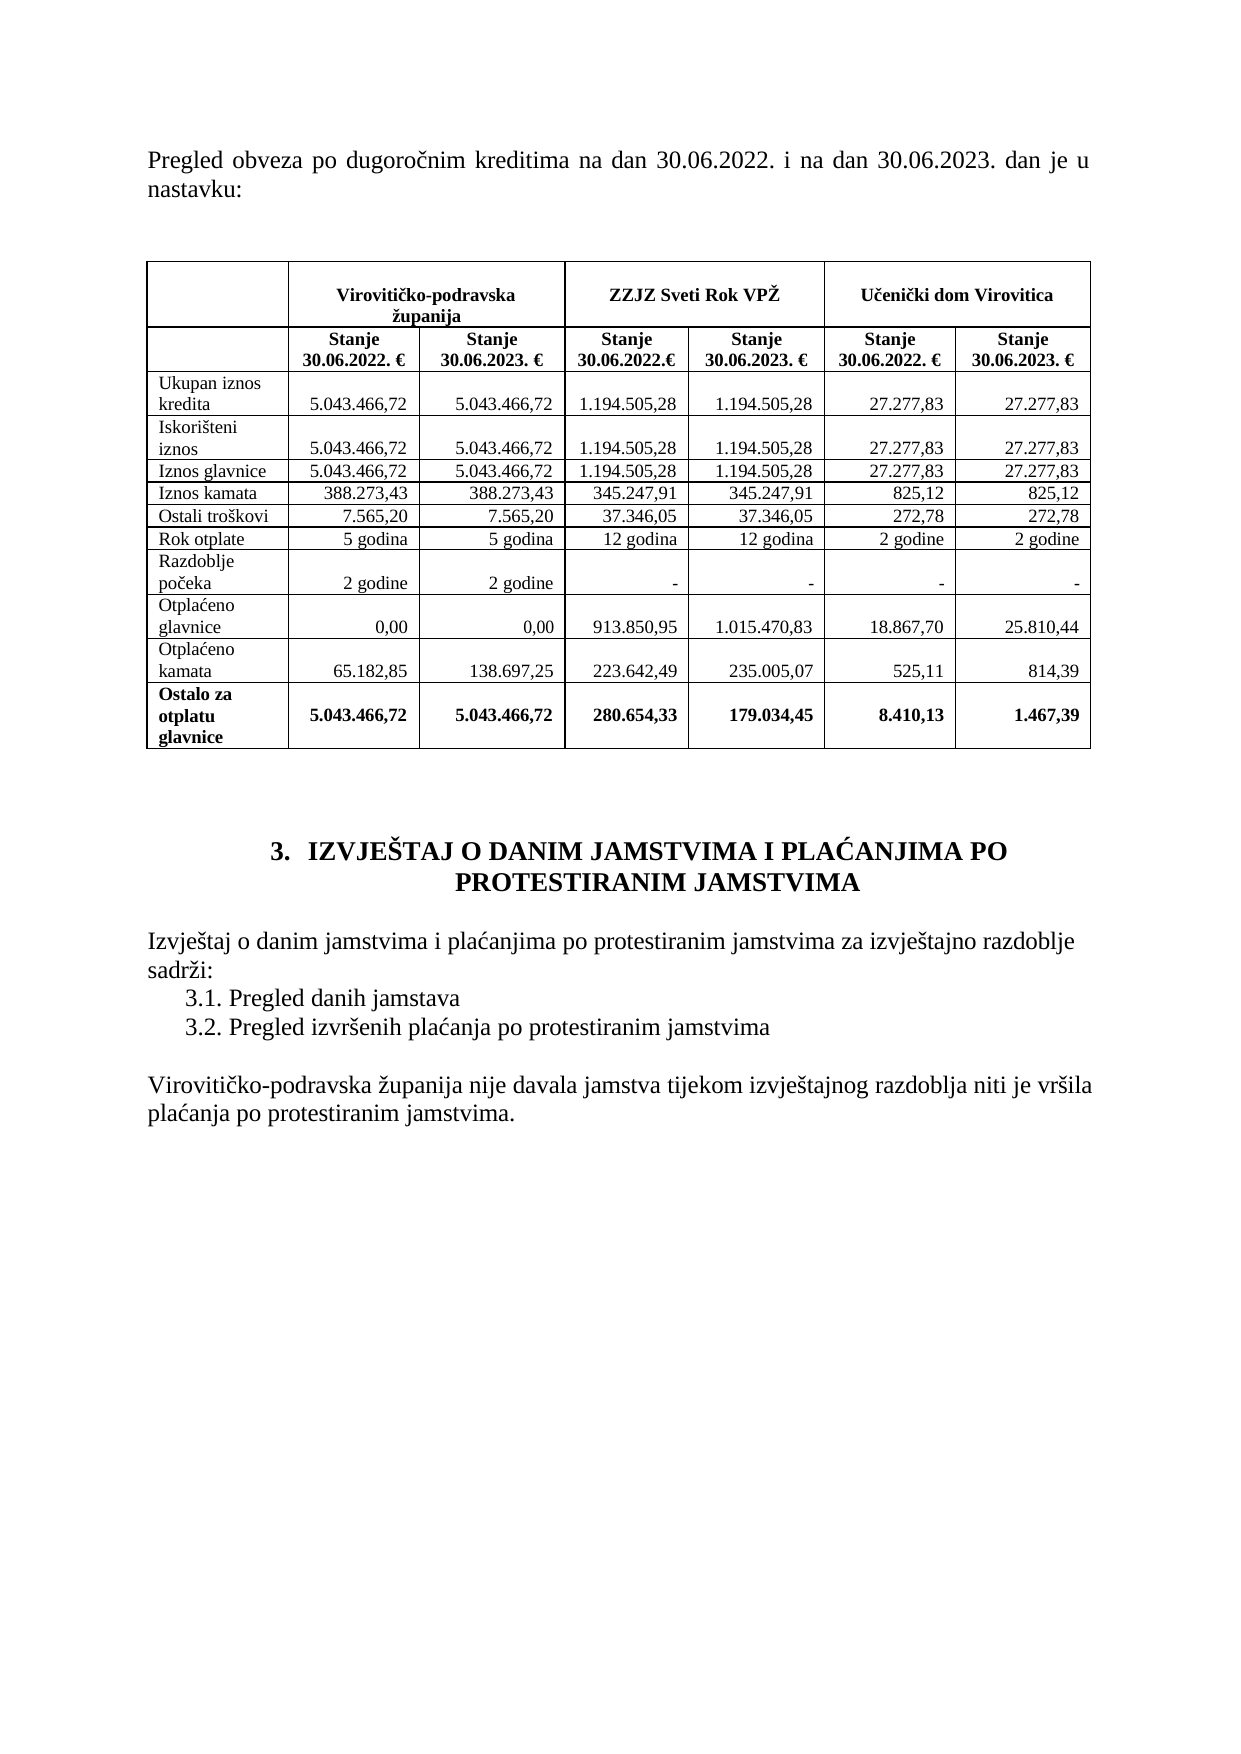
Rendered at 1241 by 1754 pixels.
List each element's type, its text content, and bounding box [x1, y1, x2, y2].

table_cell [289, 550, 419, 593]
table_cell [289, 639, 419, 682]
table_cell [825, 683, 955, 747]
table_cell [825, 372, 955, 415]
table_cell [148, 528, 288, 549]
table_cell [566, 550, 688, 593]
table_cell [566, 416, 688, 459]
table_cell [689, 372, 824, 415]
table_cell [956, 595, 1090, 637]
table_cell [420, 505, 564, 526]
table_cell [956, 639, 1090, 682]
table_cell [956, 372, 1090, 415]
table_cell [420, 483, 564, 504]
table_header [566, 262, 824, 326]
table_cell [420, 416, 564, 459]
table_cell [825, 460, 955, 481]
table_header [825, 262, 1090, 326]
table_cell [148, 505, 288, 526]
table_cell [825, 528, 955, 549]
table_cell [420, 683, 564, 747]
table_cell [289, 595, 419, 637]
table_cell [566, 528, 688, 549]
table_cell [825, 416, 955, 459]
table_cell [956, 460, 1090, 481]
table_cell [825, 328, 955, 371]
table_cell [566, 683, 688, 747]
list Pregled danih jamstava [185, 983, 1105, 1012]
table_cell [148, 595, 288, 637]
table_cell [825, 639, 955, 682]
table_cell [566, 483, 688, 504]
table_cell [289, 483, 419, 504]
list Pregled izvršenih plaćanja po protestiranim jamstvima [185, 1012, 1105, 1041]
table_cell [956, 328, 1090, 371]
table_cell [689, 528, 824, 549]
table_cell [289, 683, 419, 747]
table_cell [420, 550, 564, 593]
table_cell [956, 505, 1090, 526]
list IZVJEŠTAJ O DANIM JAMSTVIMA I PLAĆANJIMA PO [270, 835, 1105, 866]
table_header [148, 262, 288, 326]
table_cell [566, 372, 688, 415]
text Izvještaj o danim jamstvima i plaćanjima po protestiranim jamstvima za izvještajno razdoblje [147, 926, 1093, 955]
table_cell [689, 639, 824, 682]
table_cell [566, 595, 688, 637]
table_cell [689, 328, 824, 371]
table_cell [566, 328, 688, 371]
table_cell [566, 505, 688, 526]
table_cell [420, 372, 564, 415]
text Pregled obveza po dugoročnim kreditima na dan 30.06.2022. i na dan 30.06.2023. dan je u nastavku: [147, 145, 1092, 203]
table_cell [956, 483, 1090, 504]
text plaćanja po protestiranim jamstvima. [147, 1098, 1105, 1127]
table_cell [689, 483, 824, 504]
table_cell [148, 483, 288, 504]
text sadrži: [147, 955, 1093, 983]
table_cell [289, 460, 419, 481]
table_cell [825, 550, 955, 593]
text Virovitičko-podravska županija nije davala jamstva tijekom izvještajnog razdoblja niti je vršila [147, 1070, 1105, 1098]
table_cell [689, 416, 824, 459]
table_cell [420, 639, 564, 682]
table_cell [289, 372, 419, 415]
text PROTESTIRANIM JAMSTVIMA [455, 866, 1105, 897]
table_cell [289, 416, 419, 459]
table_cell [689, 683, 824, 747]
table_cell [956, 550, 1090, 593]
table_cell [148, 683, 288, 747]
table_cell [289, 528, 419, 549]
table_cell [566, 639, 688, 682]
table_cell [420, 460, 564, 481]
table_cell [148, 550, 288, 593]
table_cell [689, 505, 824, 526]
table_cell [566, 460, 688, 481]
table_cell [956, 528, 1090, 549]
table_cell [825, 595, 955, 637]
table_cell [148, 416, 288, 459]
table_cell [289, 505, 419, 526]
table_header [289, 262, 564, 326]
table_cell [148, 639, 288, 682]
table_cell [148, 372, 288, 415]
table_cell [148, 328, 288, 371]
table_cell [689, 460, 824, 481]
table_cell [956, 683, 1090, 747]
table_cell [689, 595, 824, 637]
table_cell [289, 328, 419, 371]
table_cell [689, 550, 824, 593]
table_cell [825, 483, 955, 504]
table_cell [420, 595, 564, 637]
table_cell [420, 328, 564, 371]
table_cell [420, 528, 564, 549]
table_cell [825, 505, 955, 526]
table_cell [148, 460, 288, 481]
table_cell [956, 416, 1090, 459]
